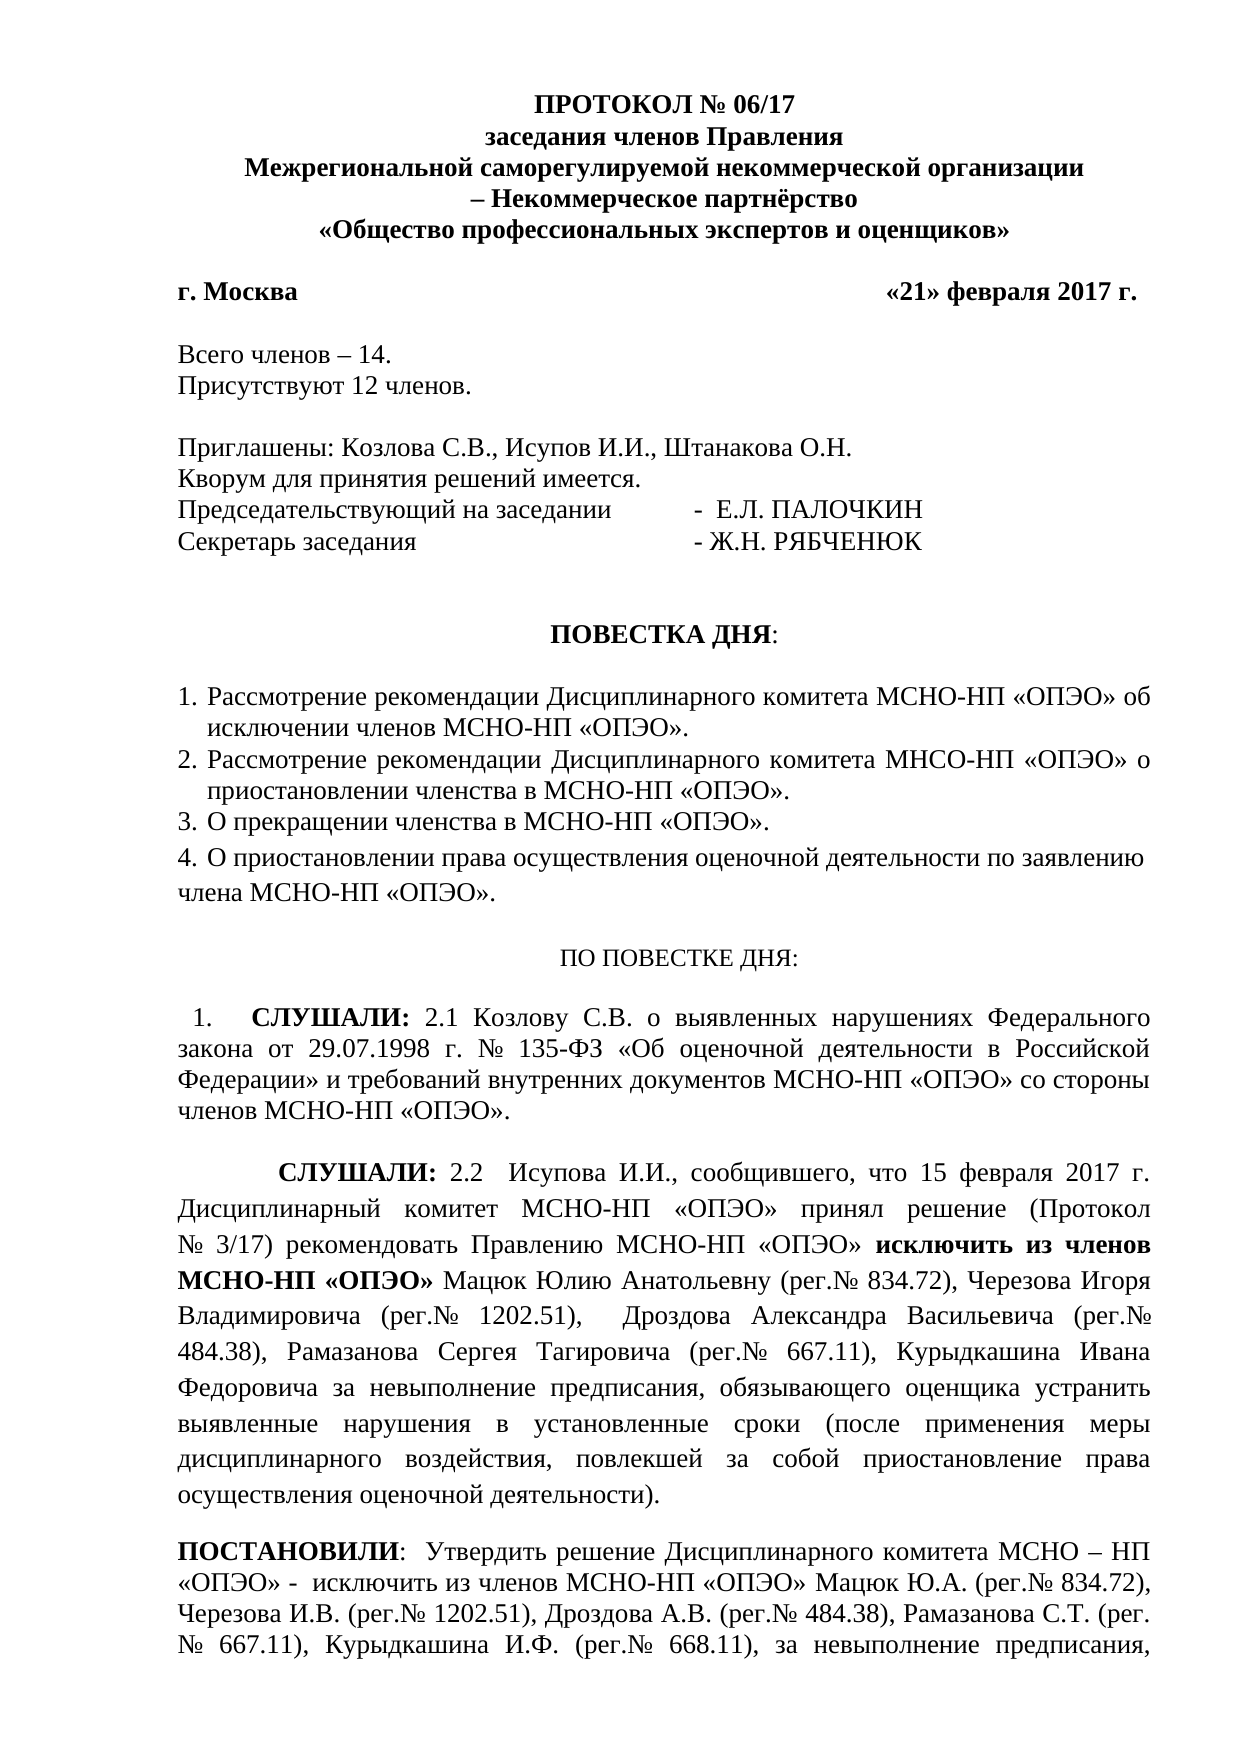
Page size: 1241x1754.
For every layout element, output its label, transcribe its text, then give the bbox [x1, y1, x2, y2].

text Секретарь заседания - Ж.Н. РЯБЧЕНЮК [177, 525, 1152, 556]
list СЛУШАЛИ: 2.1 Козлову С.В. о выявленных нарушениях Федерального закона от 29.07.1998 г. № 135-ФЗ «Об оценочной деятельности в Российской Федерации» и требований внутренних документов МСНО-НП «ОПЭО» со стороны членов МСНО-НП «ОПЭО». [177, 1001, 1152, 1125]
list О прекращении членства в МСНО-НП «ОПЭО». [177, 805, 1152, 836]
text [177, 1535, 1152, 1659]
text заседания членов Правления [177, 120, 1152, 151]
text Кворум для принятия решений имеется. [177, 462, 1152, 493]
text – Некоммерческое партнёрство [177, 182, 1152, 213]
text Присутствуют 12 членов. [177, 369, 1152, 400]
text Председательствующий на заседании - Е.Л. ПАЛОЧКИН [177, 493, 1152, 525]
text г. Москва «21» февраля 2017 г. [177, 276, 1152, 307]
text Межрегиональной саморегулируемой некоммерческой организации [177, 151, 1152, 182]
text Приглашены: Козлова С.В., Исупов И.И., Штанакова О.Н. [177, 431, 1152, 462]
text ПРОТОКОЛ № 06/17 [177, 89, 1152, 120]
list О приостановлении права осуществления оценочной деятельности по заявлению члена МСНО-НП «ОПЭО». [177, 841, 1152, 908]
list Рассмотрение рекомендации Дисциплинарного комитета МНСО-НП «ОПЭО» о приостановлении членства в МСНО-НП «ОПЭО». [177, 743, 1152, 805]
text СЛУШАЛИ: 2.2 Исупова И.И., сообщившего, что 15 февраля 2017 г. Дисциплинарный комитет МСНО-НП «ОПЭО» принял решение (Протокол № 3/17) рекомендовать Правлению МСНО-НП «ОПЭО» исключить из членов МСНО-НП «ОПЭО» Мацюк Юлию Анатольевну (рег.№ 834.72), Черезова Игоря Владимировича (рег.№ 1202.51), Дроздова Александра Васильевича (рег.№ 484.38), Рамазанова Сергея Тагировича (рег.№ 667.11), Курыдкашина Ивана Федоровича за невыполнение предписания, обязывающего оценщика устранить выявленные нарушения в установленные сроки (после применения меры дисциплинарного воздействия, повлекшей за собой приостановление права осуществления оценочной деятельности). [177, 1157, 1152, 1509]
text «Общество профессиональных экспертов и оценщиков» [177, 213, 1152, 244]
list Рассмотрение рекомендации Дисциплинарного комитета МСНО-НП «ОПЭО» об исключении членов МСНО-НП «ОПЭО». [177, 680, 1152, 743]
text ПОВЕСТКА ДНЯ: [177, 618, 1152, 649]
text Всего членов – 14. [177, 338, 1152, 369]
list ПО ПОВЕСТКЕ ДНЯ: [207, 943, 1152, 972]
